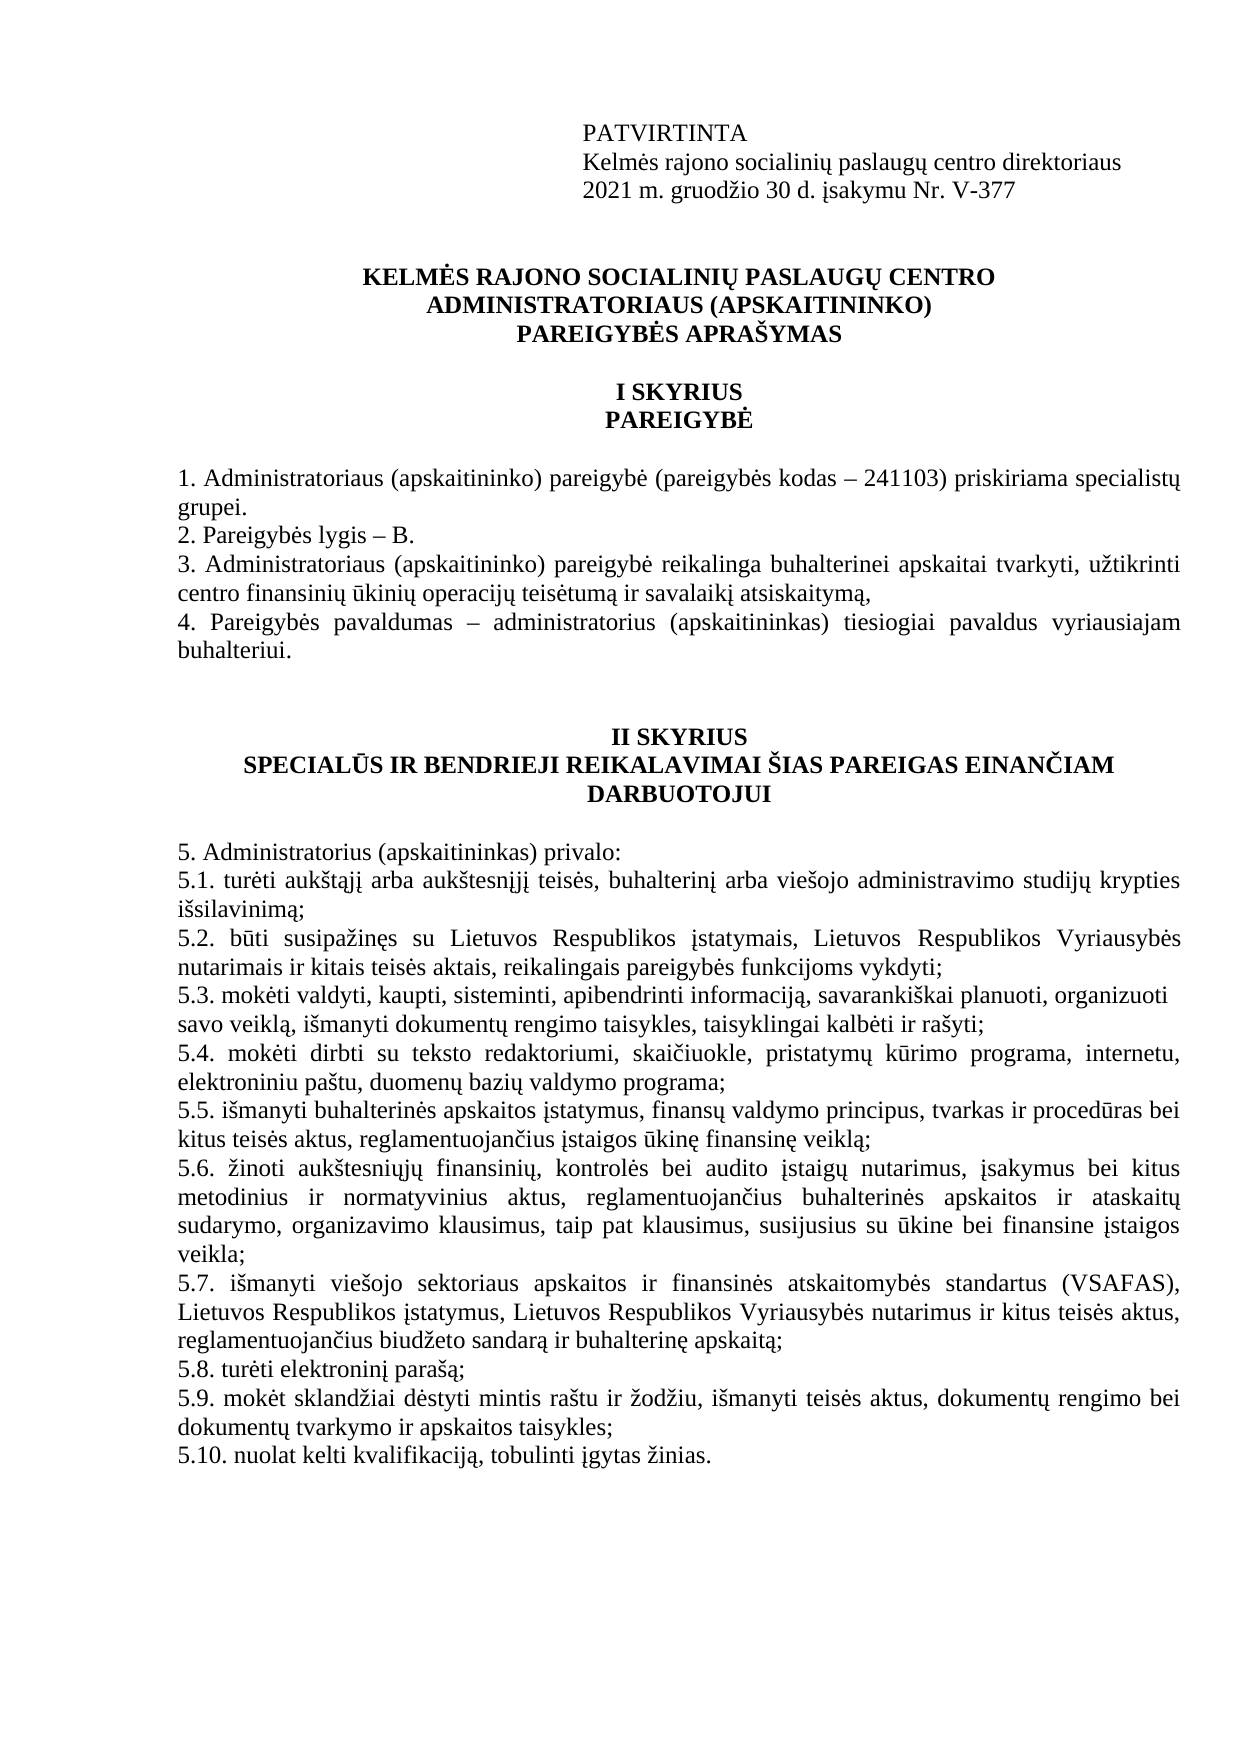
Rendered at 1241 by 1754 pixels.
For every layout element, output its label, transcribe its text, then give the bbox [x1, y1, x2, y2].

text PAREIGYBĖS APRAŠYMAS [177, 319, 1181, 348]
text 5.6. žinoti aukštesniųjų finansinių, kontrolės bei audito įstaigų nutarimus, įsakymus bei kitus metodinius ir normatyvinius aktus, reglamentuojančius buhalterinės apskaitos ir ataskaitų sudarymo, organizavimo klausimus, taip pat klausimus, susijusius su ūkine bei finansine įstaigos veikla; [177, 1153, 1181, 1268]
text PAREIGYBĖ [177, 406, 1181, 434]
text SPECIALŪS IR BENDRIEJI REIKALAVIMAI ŠIAS PAREIGAS EINANČIAM DARBUOTOJUI [177, 751, 1181, 808]
text 5.8. turėti elektroninį parašą; [177, 1354, 1181, 1383]
text Kelmės rajono socialinių paslaugų centro direktoriaus [582, 147, 1181, 176]
text KELMĖS RAJONO SOCIALINIŲ PASLAUGŲ CENTRO [177, 262, 1181, 291]
list 5. Administratorius (apskaitininkas) privalo: [177, 837, 1181, 866]
text 5.4. mokėti dirbti su teksto redaktoriumi, skaičiuokle, pristatymų kūrimo programa, internetu, elektroniniu paštu, duomenų bazių valdymo programa; [177, 1038, 1181, 1096]
text 2021 m. gruodžio 30 d. įsakymu Nr. V-377 [582, 176, 1181, 204]
text 1. Administratoriaus (apskaitininko) pareigybė (pareigybės kodas – 241103) priskiriama specialistų grupei. [177, 463, 1181, 521]
text 5.9. mokėt sklandžiai dėstyti mintis raštu ir žodžiu, išmanyti teisės aktus, dokumentų rengimo bei dokumentų tvarkymo ir apskaitos taisykles; [177, 1383, 1181, 1441]
text 4. Pareigybės pavaldumas – administratorius (apskaitininkas) tiesiogiai pavaldus vyriausiajam buhalteriui. [177, 607, 1181, 664]
text ADMINISTRATORIAUS (APSKAITININKO) [177, 291, 1181, 319]
text 5.2. būti susipažinęs su Lietuvos Respublikos įstatymais, Lietuvos Respublikos Vyriausybės nutarimais ir kitais teisės aktais, reikalingais pareigybės funkcijoms vykdyti; [177, 923, 1181, 981]
text I SKYRIUS [177, 377, 1181, 406]
list 5.1. turėti aukštąjį arba aukštesnįjį teisės, buhalterinį arba viešojo administravimo studijų krypties išsilavinimą; [177, 866, 1181, 923]
text 5.5. išmanyti buhalterinės apskaitos įstatymus, finansų valdymo principus, tvarkas ir procedūras bei kitus teisės aktus, reglamentuojančius įstaigos ūkinę finansinę veiklą; [177, 1096, 1181, 1153]
text PATVIRTINTA [447, 118, 1181, 147]
text 5.10. nuolat kelti kvalifikaciją, tobulinti įgytas žinias. [177, 1441, 1181, 1469]
text 2. Pareigybės lygis – B. [177, 521, 1181, 549]
text 5.7. išmanyti viešojo sektoriaus apskaitos ir finansinės atskaitomybės standartus (VSAFAS), Lietuvos Respublikos įstatymus, Lietuvos Respublikos Vyriausybės nutarimus ir kitus teisės aktus, reglamentuojančius biudžeto sandarą ir buhalterinę apskaitą; [177, 1268, 1181, 1354]
text 5.3. mokėti valdyti, kaupti, sisteminti, apibendrinti informaciją, savarankiškai planuoti, organizuoti savo veiklą, išmanyti dokumentų rengimo taisykles, taisyklingai kalbėti ir rašyti; [177, 981, 1181, 1038]
text II SKYRIUS [177, 722, 1181, 751]
text 3. Administratoriaus (apskaitininko) pareigybė reikalinga buhalterinei apskaitai tvarkyti, užtikrinti centro finansinių ūkinių operacijų teisėtumą ir savalaikį atsiskaitymą, [177, 549, 1181, 607]
